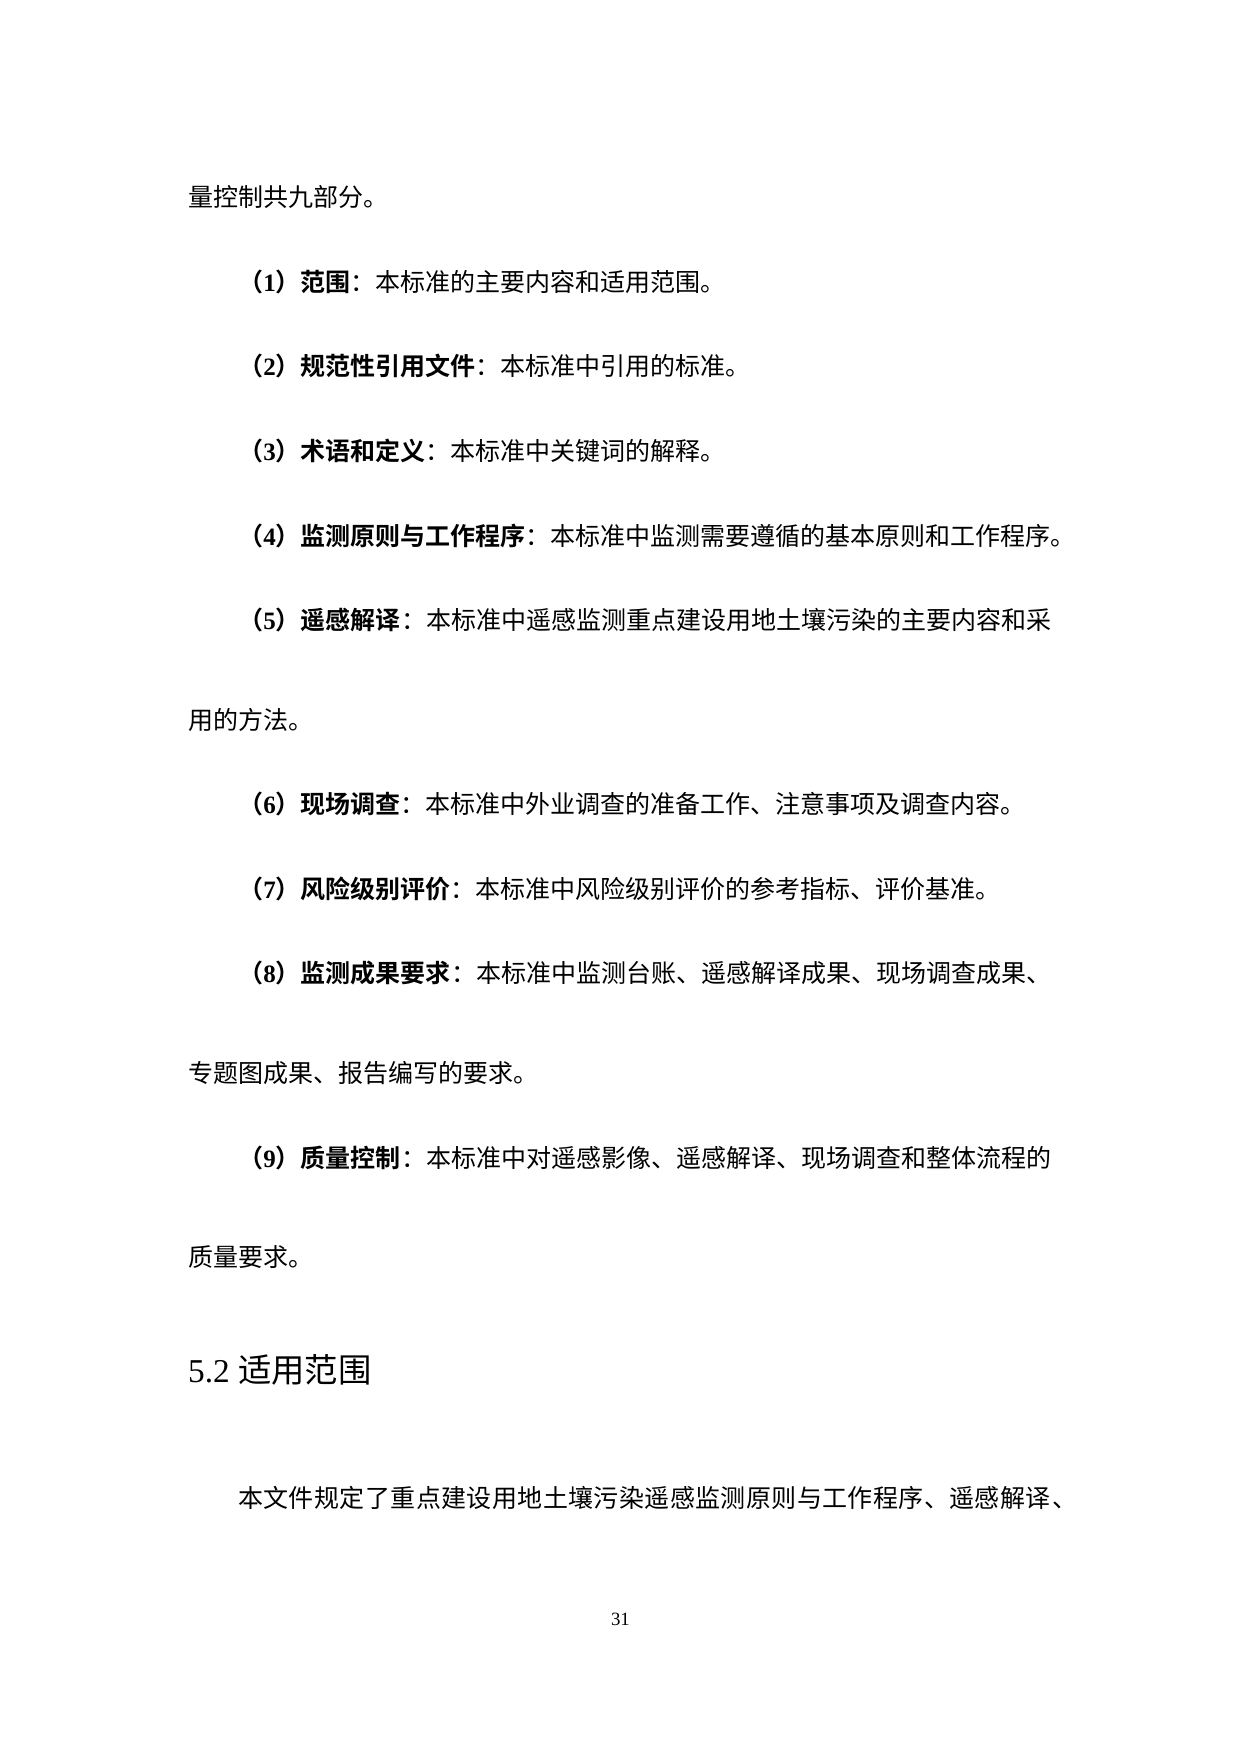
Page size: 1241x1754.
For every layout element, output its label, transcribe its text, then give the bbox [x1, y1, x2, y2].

text （6）现场调查：本标准中外业调查的准备工作、注意事项及调查内容。 [188, 770, 1052, 836]
text （9）质量控制：本标准中对遥感影像、遥感解译、现场调查和整体流程的质量要求。 [188, 1123, 1052, 1289]
text （2）规范性引用文件：本标准中引用的标准。 [188, 332, 1052, 398]
text （1）范围：本标准的主要内容和适用范围。 [188, 247, 1052, 313]
text （5）遥感解译：本标准中遥感监测重点建设用地土壤污染的主要内容和采用的方法。 [188, 585, 1052, 752]
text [188, 1463, 1052, 1529]
subtitle 5.2 适用范围 [188, 1334, 1052, 1401]
text （3）术语和定义：本标准中关键词的解释。 [188, 416, 1052, 483]
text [188, 162, 1052, 229]
text （8）监测成果要求：本标准中监测台账、遥感解译成果、现场调查成果、专题图成果、报告编写的要求。 [188, 939, 1052, 1105]
text （4）监测原则与工作程序：本标准中监测需要遵循的基本原则和工作程序。 [188, 501, 1052, 567]
text （7）风险级别评价：本标准中风险级别评价的参考指标、评价基准。 [188, 854, 1052, 921]
